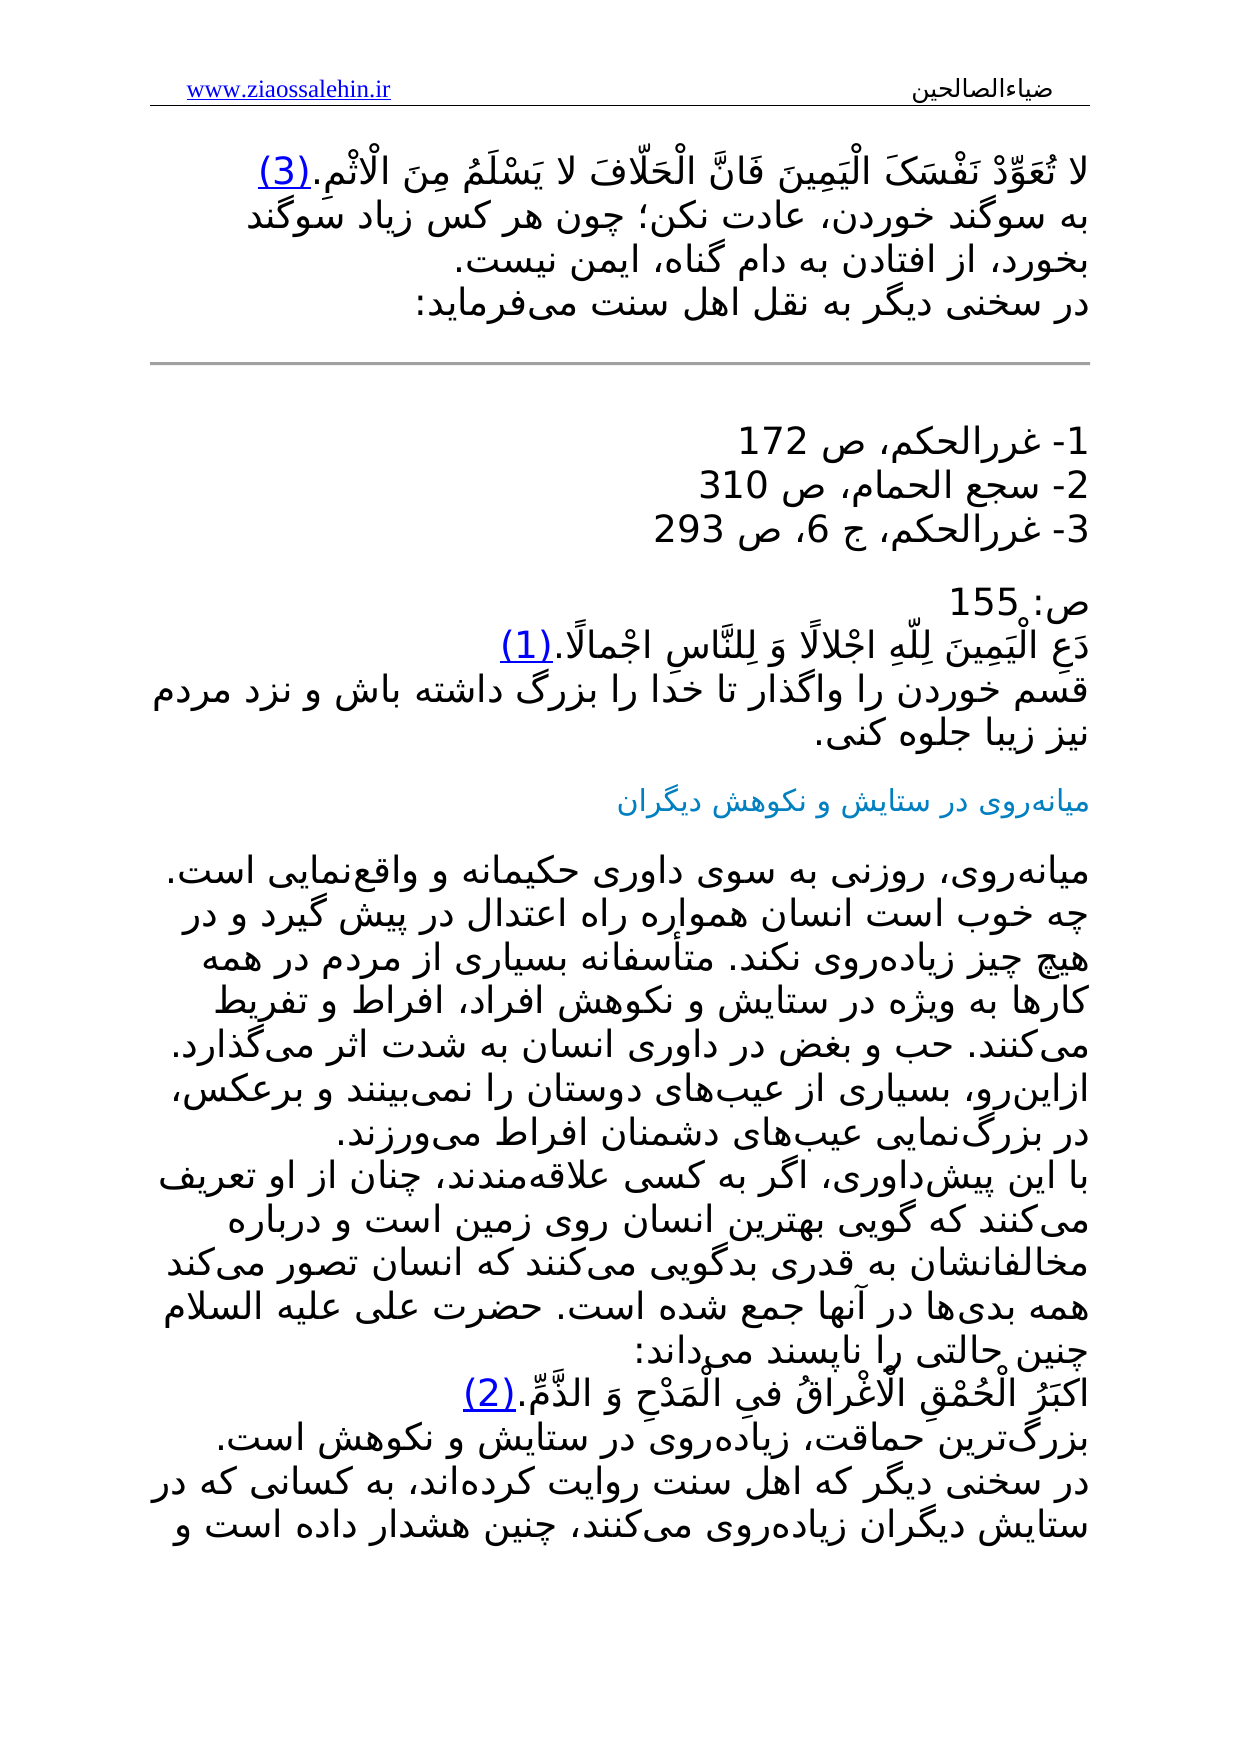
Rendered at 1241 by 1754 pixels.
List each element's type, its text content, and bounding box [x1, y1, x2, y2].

text ص: 155 دَعِ الْیَمِینَ لِلّهِ اجْلالًا وَ لِلنَّاسِ اجْمالًا.(1) قسم خوردن را واگذار تا خدا را بزرگ داشته باش و نزد مردم نیز زیبا جلوه کنی. [150, 580, 1090, 755]
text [150, 150, 1090, 324]
text 1- غررالحکم، ص 172 2- سجع الحمام، ص 310 3- غررالحکم، ج 6، ص 293 [150, 420, 1090, 551]
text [150, 848, 1090, 1547]
subtitle میانه‌روی در ستایش و نکوهش دیگران [150, 784, 1090, 819]
